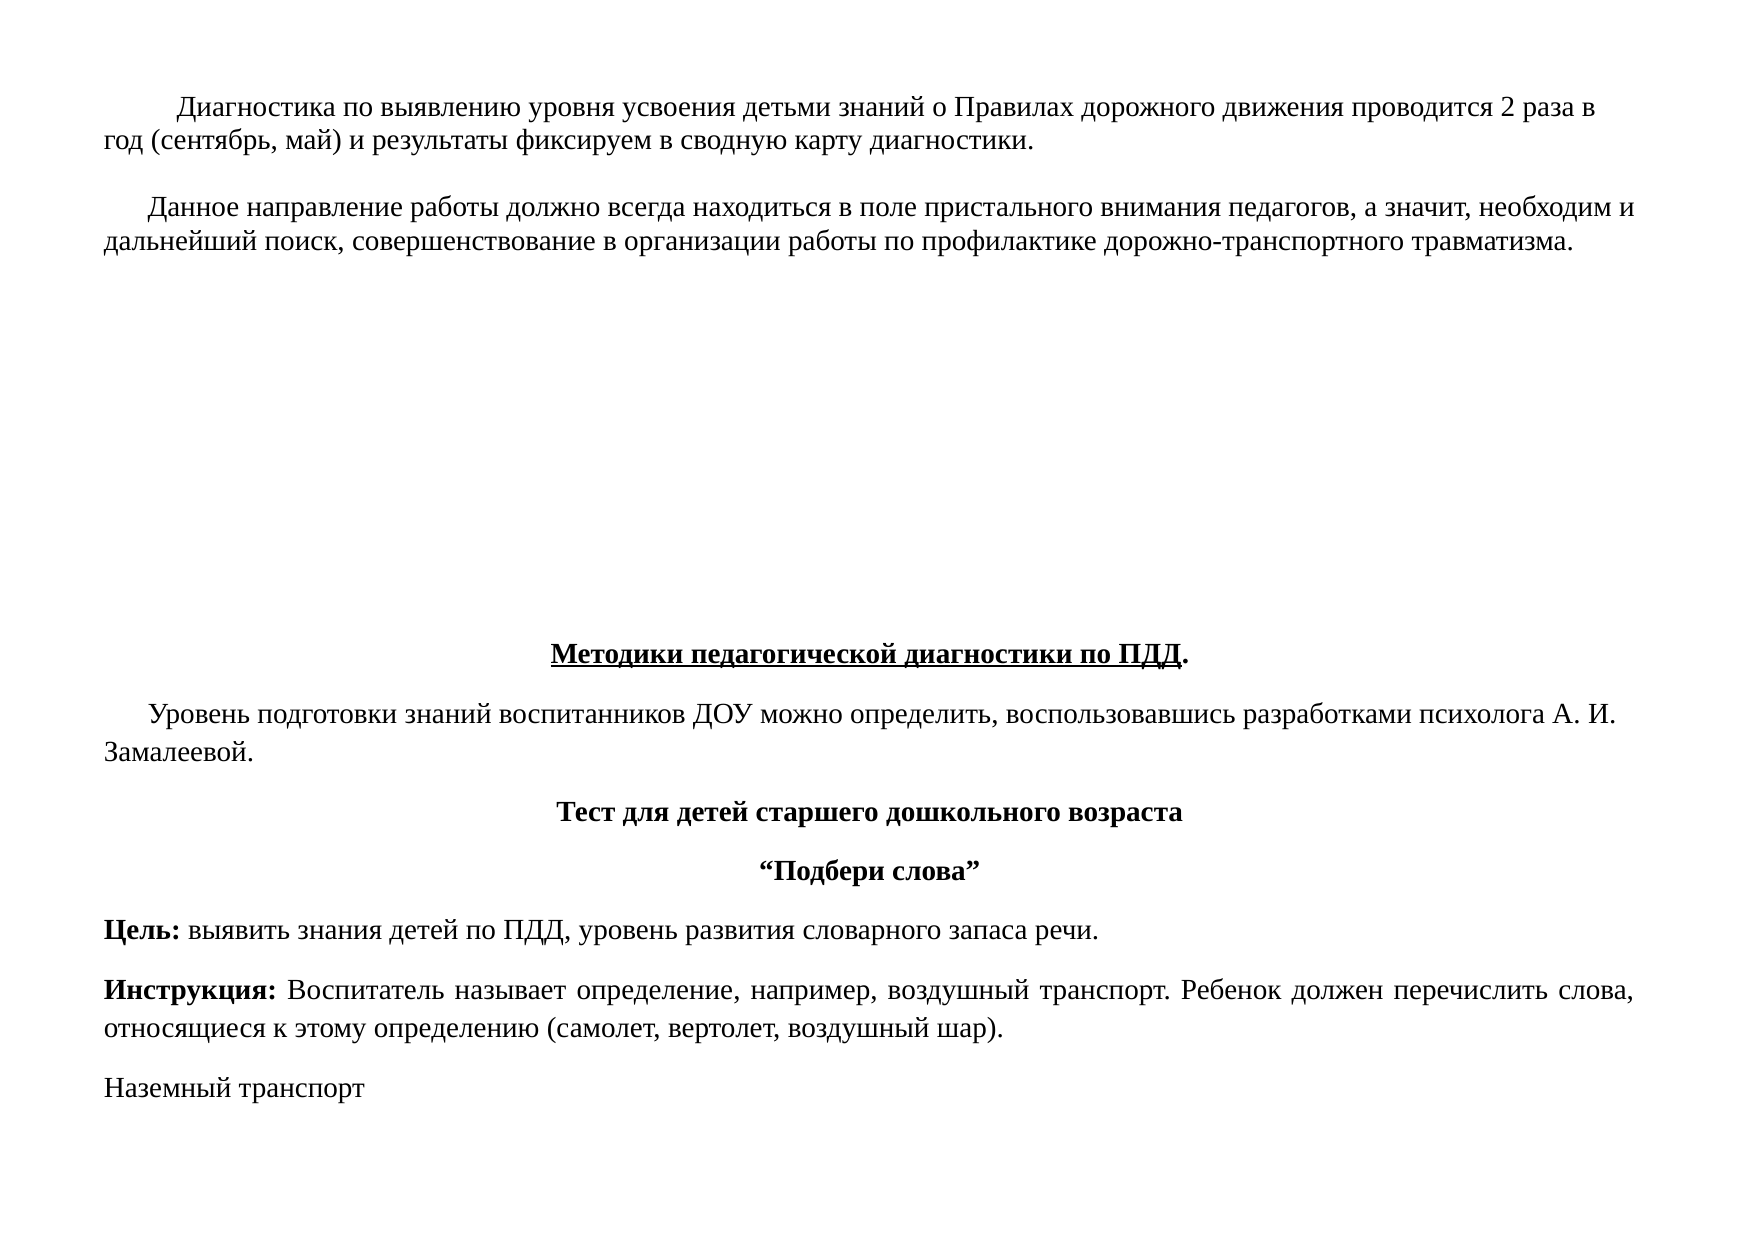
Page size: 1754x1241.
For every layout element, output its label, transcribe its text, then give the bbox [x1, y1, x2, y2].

text Уровень подготовки знаний воспитанников ДОУ можно определить, воспользовавшись разработками психолога А. И. Замалеевой. [103, 696, 1636, 768]
text Данное направление работы должно всегда находиться в поле пристального внимания педагогов, а значит, необходим и дальнейший поиск, совершенствование в организации работы по профилактике дорожно-транспортного травматизма. [103, 189, 1636, 256]
text “Подбери слова” [103, 853, 1636, 887]
text Цель: выявить знания детей по ПДД, уровень развития словарного запаса речи. [103, 912, 1636, 946]
text Наземный транспорт [103, 1070, 1636, 1103]
text Инструкция: Воспитатель называет определение, например, воздушный транспорт. Ребенок должен перечислить слова, относящиеся к этому определению (самолет, вертолет, воздушный шар). [103, 972, 1636, 1044]
text Методики педагогической диагностики по ПДД. [103, 636, 1636, 670]
text Тест для детей старшего дошкольного возраста [103, 794, 1636, 827]
text Диагностика по выявлению уровня усвоения детьми знаний о Правилах дорожного движения проводится 2 раза в год (сентябрь, май) и результаты фиксируем в сводную карту диагностики. [103, 89, 1636, 156]
